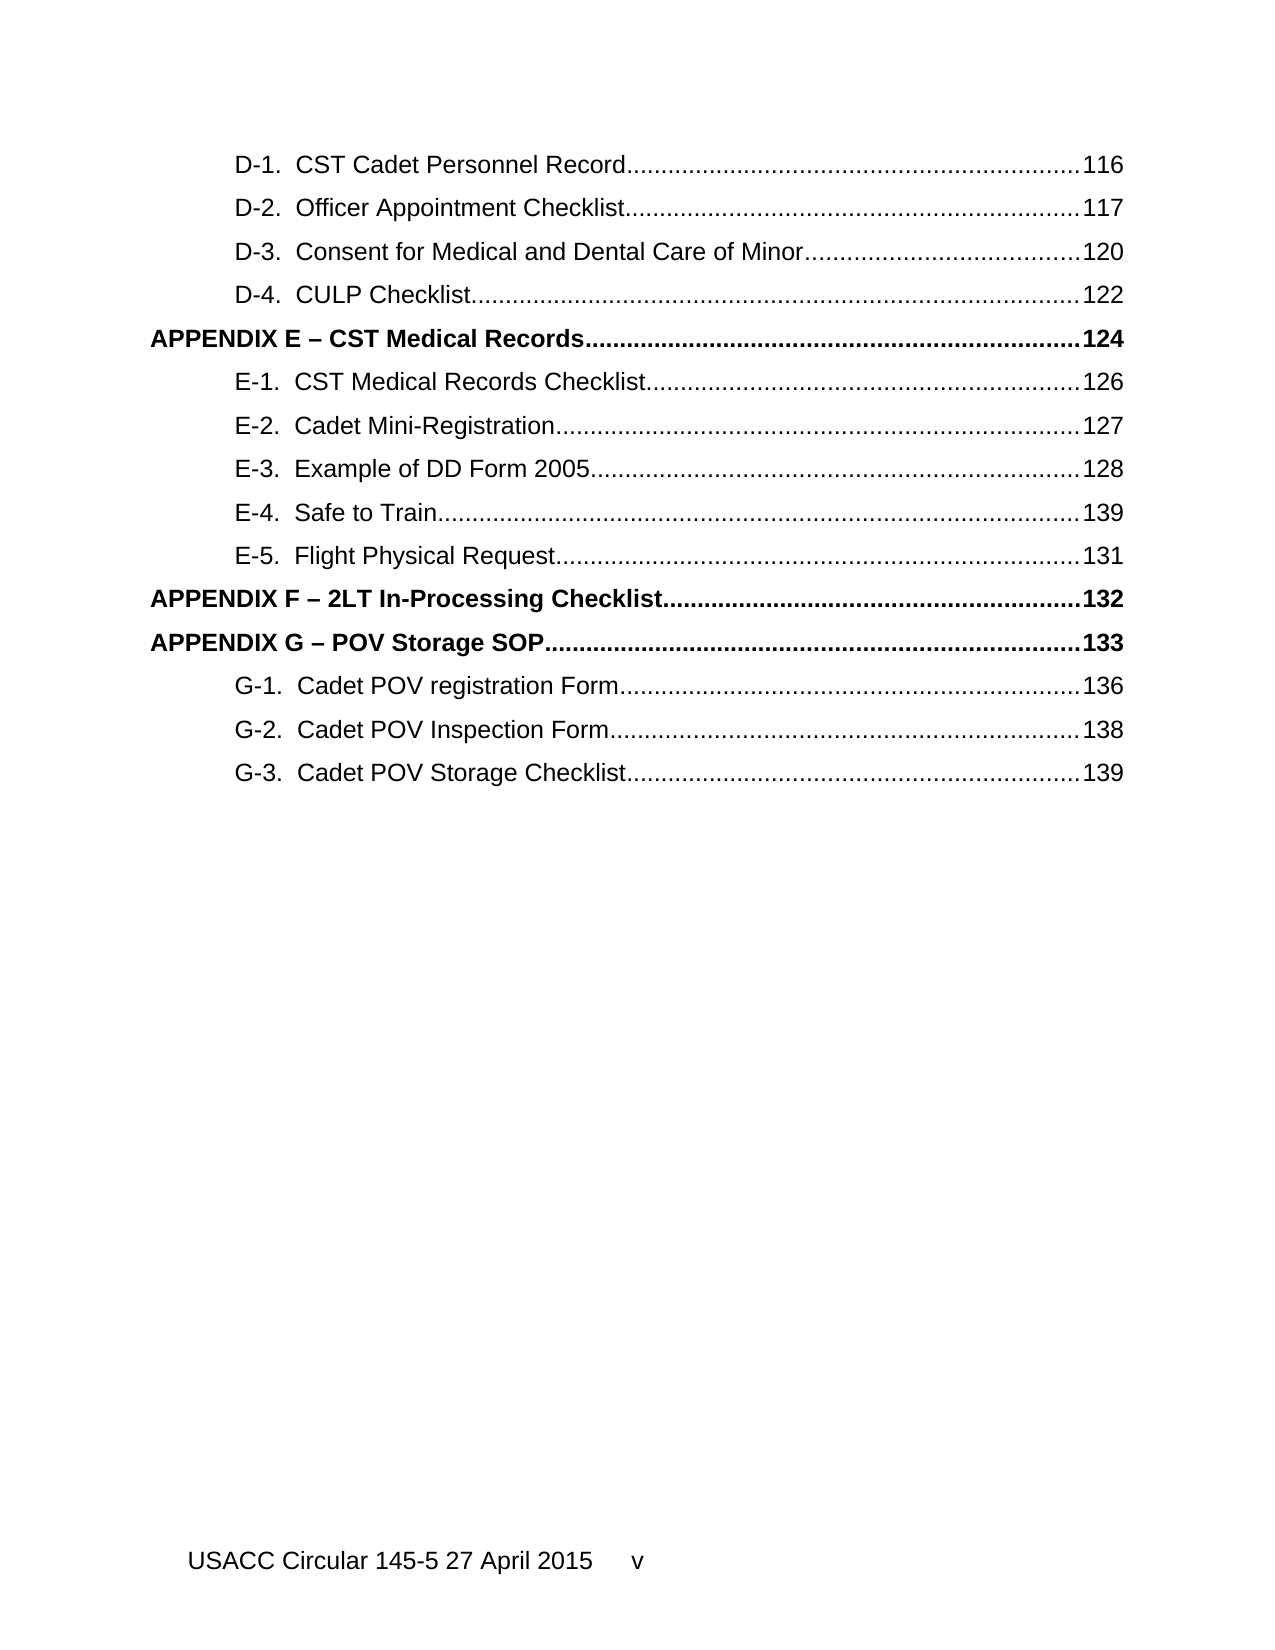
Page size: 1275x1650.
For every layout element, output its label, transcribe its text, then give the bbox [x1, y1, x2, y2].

text D-4. CULP Checklist 122 [150, 280, 1125, 309]
text D-1. CST Cadet Personnel Record 116 [150, 150, 1125, 179]
text G-1. Cadet POV registration Form 136 [150, 671, 1125, 700]
text G-3. Cadet POV Storage Checklist 139 [150, 758, 1125, 787]
text D-3. Consent for Medical and Dental Care of Minor 120 [150, 237, 1125, 266]
text E-5. Flight Physical Request 131 [150, 541, 1125, 570]
text D-2. Officer Appointment Checklist 117 [150, 193, 1125, 222]
text E-2. Cadet Mini-Registration 127 [150, 411, 1125, 439]
text G-2. Cadet POV Inspection Form 138 [150, 715, 1125, 743]
text APPENDIX G – POV Storage SOP 133 [150, 628, 1125, 657]
text APPENDIX E – CST Medical Records 124 [150, 324, 1125, 352]
text E-1. CST Medical Records Checklist 126 [150, 367, 1125, 396]
text E-3. Example of DD Form 2005 128 [150, 454, 1125, 483]
text E-4. Safe to Train 139 [150, 497, 1125, 526]
text APPENDIX F – 2LT In-Processing Checklist 132 [150, 584, 1125, 613]
